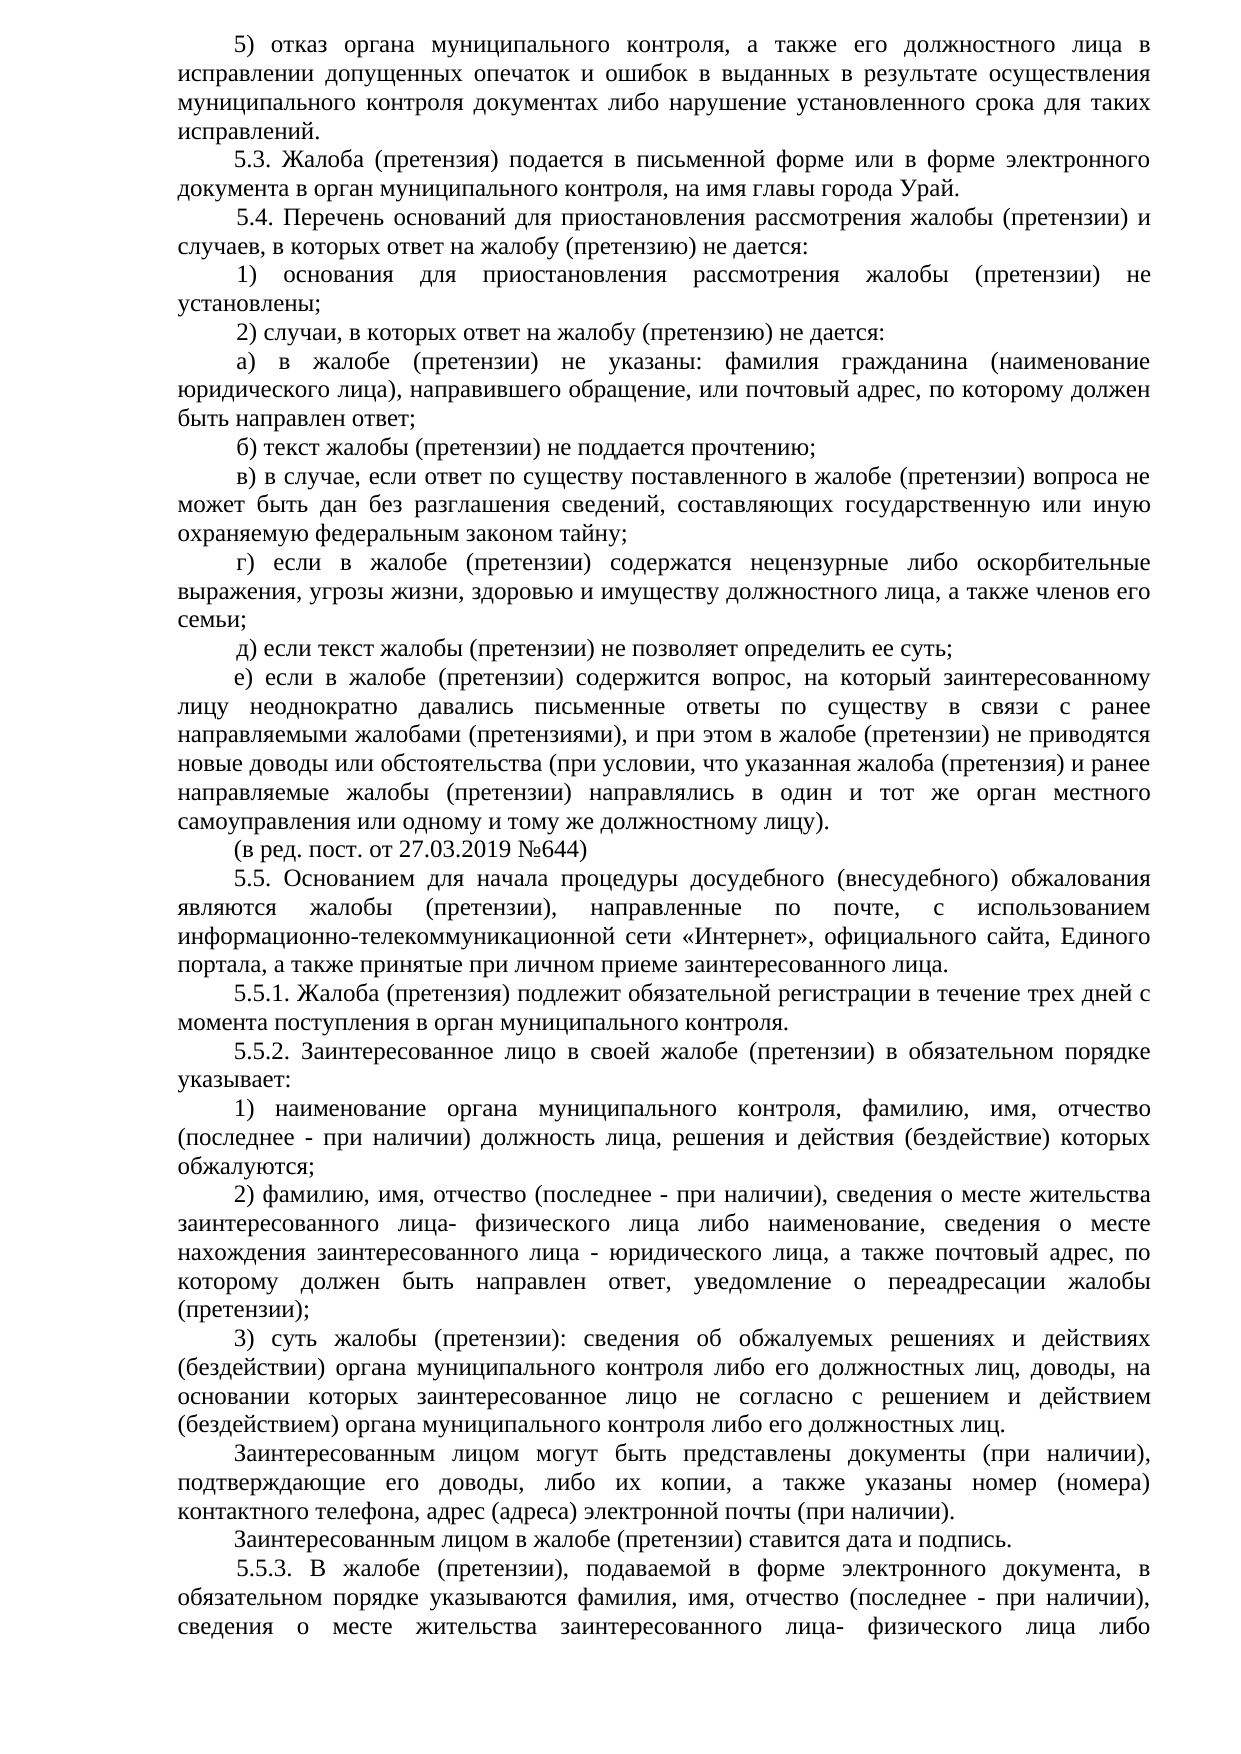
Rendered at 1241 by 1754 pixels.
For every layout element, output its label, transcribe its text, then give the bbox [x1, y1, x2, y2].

text е) если в жалобе (претензии) содержится вопрос, на который заинтересованному лицу неоднократно давались письменные ответы по существу в связи с ранее направляемыми жалобами (претензиями), и при этом в жалобе (претензии) не приводятся новые доводы или обстоятельства (при условии, что указанная жалоба (претензия) и ранее направляемые жалобы (претензии) направлялись в один и тот же орган местного самоуправления или одному и тому же должностному лицу). [177, 662, 1152, 834]
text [177, 1553, 1152, 1639]
text 1) наименование органа муниципального контроля, фамилию, имя, отчество (последнее - при наличии) должность лица, решения и действия (бездействие) которых обжалуются; [177, 1093, 1152, 1179]
text 5.5.1. Жалоба (претензия) подлежит обязательной регистрации в течение трех дней с момента поступления в орган муниципального контроля. [177, 978, 1152, 1036]
text 5.4. Перечень оснований для приостановления рассмотрения жалобы (претензии) и случаев, в которых ответ на жалобу (претензию) не дается: [177, 202, 1152, 259]
text 2) фамилию, имя, отчество (последнее - при наличии), сведения о месте жительства заинтересованного лица- физического лица либо наименование, сведения о месте нахождения заинтересованного лица - юридического лица, а также почтовый адрес, по которому должен быть направлен ответ, уведомление о переадресации жалобы (претензии); [177, 1179, 1152, 1323]
text в) в случае, если ответ по существу поставленного в жалобе (претензии) вопроса не может быть дан без разглашения сведений, составляющих государственную или иную охраняемую федеральным законом тайну; [177, 461, 1152, 547]
text 5.5.2. Заинтересованное лицо в своей жалобе (претензии) в обязательном порядке указывает: [177, 1036, 1152, 1093]
text д) если текст жалобы (претензии) не позволяет определить ее суть; [177, 633, 1152, 662]
text Заинтересованным лицом могут быть представлены документы (при наличии), подтверждающие его доводы, либо их копии, а также указаны номер (номера) контактного телефона, адрес (адреса) электронной почты (при наличии). [177, 1438, 1152, 1524]
text 1) основания для приостановления рассмотрения жалобы (претензии) не установлены; [177, 259, 1152, 317]
text 2) случаи, в которых ответ на жалобу (претензию) не дается: [177, 317, 1152, 346]
text Заинтересованным лицом в жалобе (претензии) ставится дата и подпись. [177, 1524, 1152, 1553]
text 3) суть жалобы (претензии): сведения об обжалуемых решениях и действиях (бездействии) органа муниципального контроля либо его должностных лиц, доводы, на основании которых заинтересованное лицо не согласно с решением и действием (бездействием) органа муниципального контроля либо его должностных лиц. [177, 1323, 1152, 1438]
text 5.5. Основанием для начала процедуры досудебного (внесудебного) обжалования являются жалобы (претензии), направленные по почте, с использованием информационно-телекоммуникационной сети «Интернет», официального сайта, Единого портала, а также принятые при личном приеме заинтересованного лица. [177, 863, 1152, 978]
text б) текст жалобы (претензии) не поддается прочтению; [177, 432, 1152, 461]
text 5) отказ органа муниципального контроля, а также его должностного лица в исправлении допущенных опечаток и ошибок в выданных в результате осуществления муниципального контроля документах либо нарушение установленного срока для таких исправлений. [177, 29, 1152, 144]
text а) в жалобе (претензии) не указаны: фамилия гражданина (наименование юридического лица), направившего обращение, или почтовый адрес, по которому должен быть направлен ответ; [177, 346, 1152, 432]
text г) если в жалобе (претензии) содержатся нецензурные либо оскорбительные выражения, угрозы жизни, здоровью и имуществу должностного лица, а также членов его семьи; [177, 547, 1152, 633]
text (в ред. пост. от 27.03.2019 №644) [177, 834, 1152, 863]
text 5.3. Жалоба (претензия) подается в письменной форме или в форме электронного документа в орган муниципального контроля, на имя главы города Урай. [177, 144, 1152, 202]
